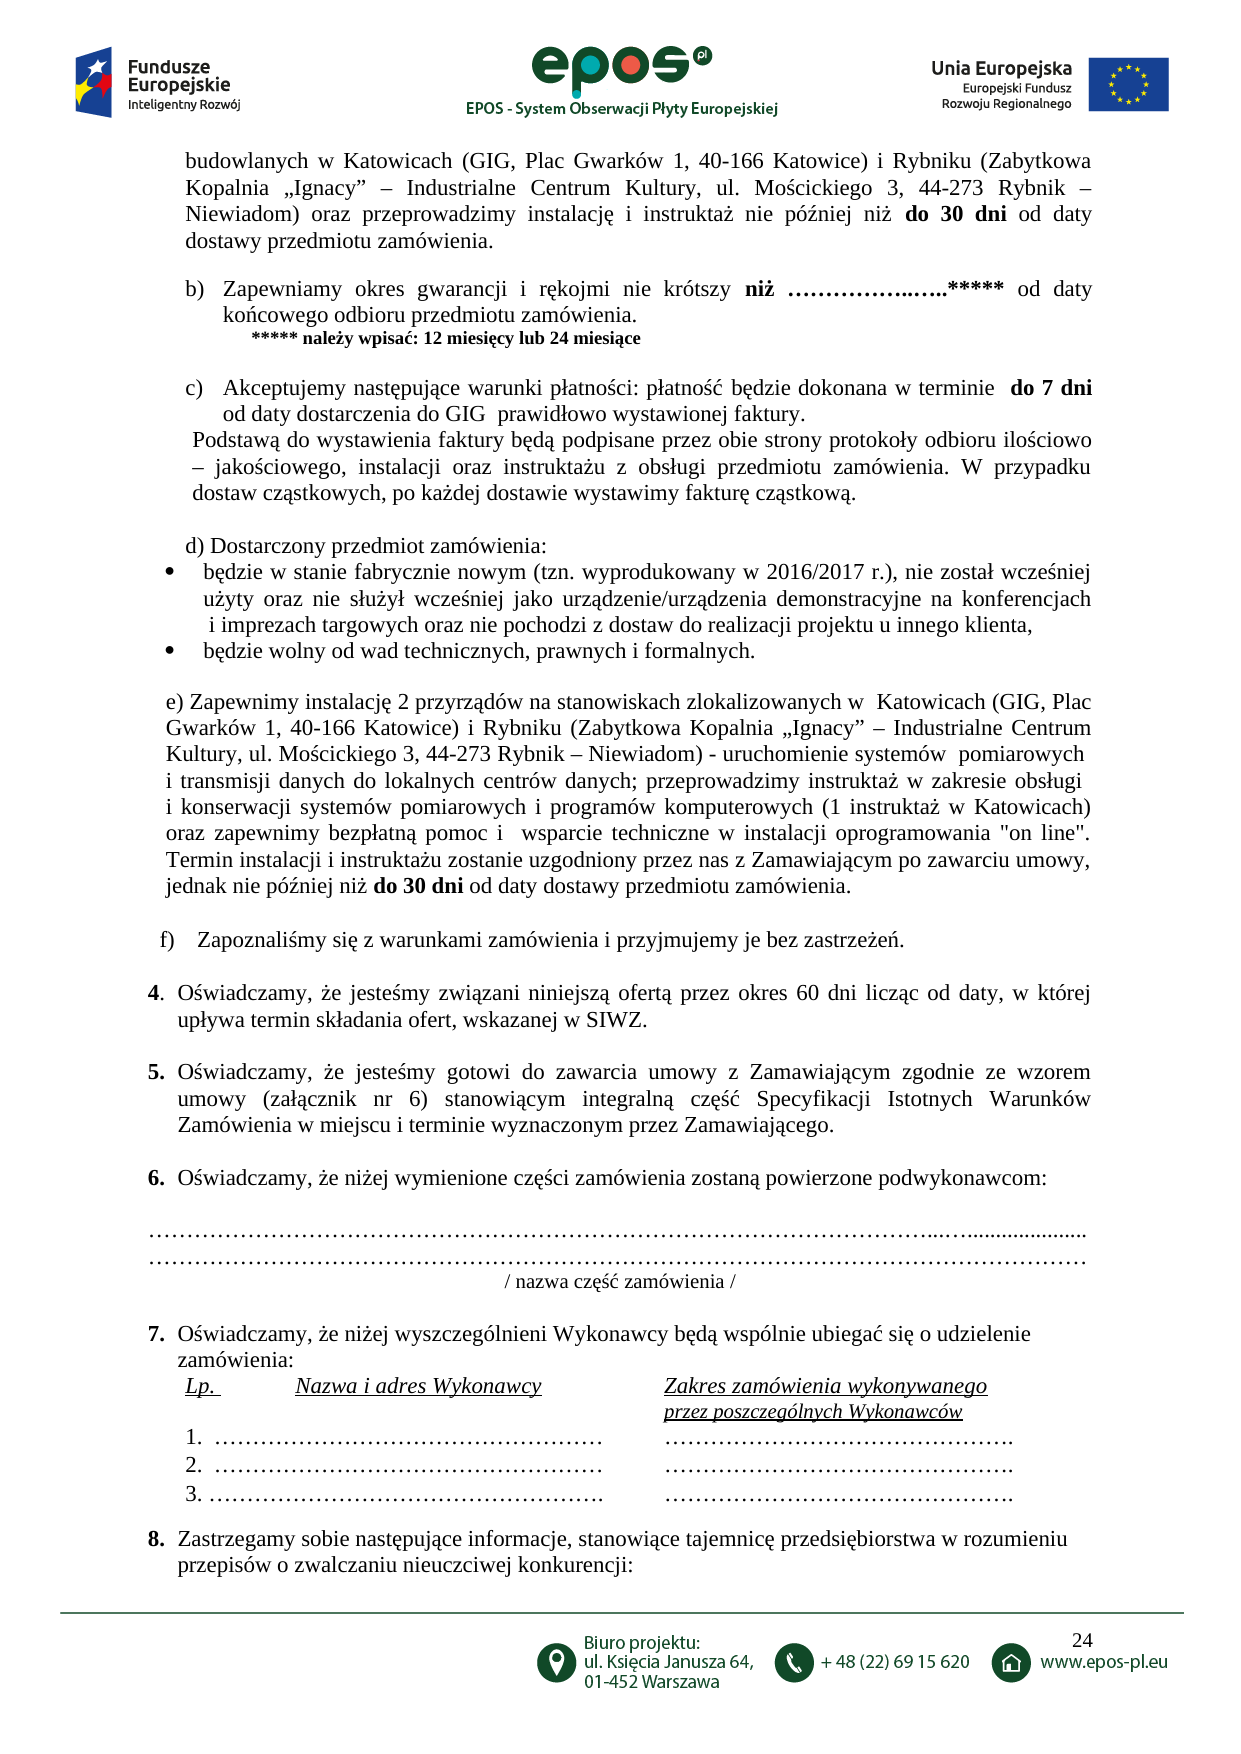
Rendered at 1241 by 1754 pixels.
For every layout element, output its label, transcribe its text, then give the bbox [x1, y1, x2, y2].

text 7. Oświadczamy, że niżej wyszczególnieni Wykonawcy będą wspólnie ubiegać się o udzielenie zamówienia: [148, 1319, 1093, 1372]
text Podstawą do wystawienia faktury będą podpisane przez obie strony protokoły odbioru ilościowo – jakościowego, instalacji oraz instruktażu z obsługi przedmiotu zamówienia. W przypadku dostaw cząstkowych, po każdej dostawie wystawimy fakturę cząstkową. [192, 426, 1093, 506]
text / nazwa część zamówienia / [148, 1269, 1093, 1293]
list będzie wolny od wad technicznych, prawnych i formalnych. [166, 637, 1093, 664]
list Zapewniamy okres gwarancji i rękojmi nie krótszy niż ……………..…..***** od daty końcowego odbioru przedmiotu zamówienia. [185, 274, 1093, 327]
list Zapoznaliśmy się z warunkami zamówienia i przyjmujemy je bez zastrzeżeń. [159, 927, 1093, 953]
list ***** należy wpisać: 12 miesięcy lub 24 miesiące [148, 327, 1093, 349]
text e) Zapewnimy instalację 2 przyrządów na stanowiskach zlokalizowanych w Katowicach (GIG, Plac Gwarków 1, 40-166 Katowice) i Rybniku (Zabytkowa Kopalnia „Ignacy” – Industrialne Centrum Kultury, ul. Mościckiego 3, 44-273 Rybnik – Niewiadom) - uruchomienie systemów pomiarowych i transmisji danych do lokalnych centrów danych; przeprowadzimy instruktaż w zakresie obsługi i konserwacji systemów pomiarowych i programów komputerowych (1 instruktaż w Katowicach) oraz zapewnimy bezpłatną pomoc i wsparcie techniczne w instalacji oprogramowania "on line". Termin instalacji i instruktażu zostanie uzgodniony przez nas z Zamawiającym po zawarciu umowy, jednak nie później niż do 30 dni od daty dostawy przedmiotu zamówienia. [166, 688, 1093, 898]
list 2. …………………………………………… ………………………………………. [185, 1451, 1093, 1477]
text …………………………………………………………………………………………………………… [148, 1243, 1093, 1269]
text 5. Oświadczamy, że jesteśmy gotowi do zawarcia umowy z Zamawiającym zgodnie ze wzorem umowy (załącznik nr 6) stanowiącym integralną część Specyfikacji Istotnych Warunków Zamówienia w miejscu i terminie wyznaczonym przez Zamawiającego. [148, 1058, 1093, 1137]
text 8. Zastrzegamy sobie następujące informacje, stanowiące tajemnicę przedsiębiorstwa w rozumieniu przepisów o zwalczaniu nieuczciwej konkurencji: [148, 1525, 1093, 1577]
text przez poszczególnych Wykonawców [590, 1399, 1093, 1423]
text 6. Oświadczamy, że niżej wymienione części zamówienia zostaną powierzone podwykonawcom: [148, 1164, 1093, 1190]
text …………………………………………………………………………………………...…..................... [148, 1216, 1093, 1243]
list będzie w stanie fabrycznie nowym (tzn. wyprodukowany w 2016/2017 r.), nie został wcześniej użyty oraz nie służył wcześniej jako urządzenie/urządzenia demonstracyjne na konferencjach i imprezach targowych oraz nie pochodzi z dostaw do realizacji projektu u innego klienta, [166, 558, 1093, 637]
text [185, 148, 1093, 253]
picture [2, 0, 1241, 1754]
list Akceptujemy następujące warunki płatności: płatność będzie dokonana w terminie do 7 dni od daty dostarczenia do GIG prawidłowo wystawionej faktury. [185, 374, 1093, 426]
list 1. …………………………………………… ………………………………………. [185, 1423, 1093, 1449]
text 4. Oświadczamy, że jesteśmy związani niniejszą ofertą przez okres 60 dni licząc od daty, w której upływa termin składania ofert, wskazanej w SIWZ. [148, 979, 1093, 1032]
list Lp. Nazwa i adres Wykonawcy Zakres zamówienia wykonywanego [185, 1372, 1093, 1399]
list 3. ……………………………………………. ………………………………………. [185, 1479, 1093, 1506]
text d) Dostarczony przedmiot zamówienia: [185, 532, 1093, 558]
